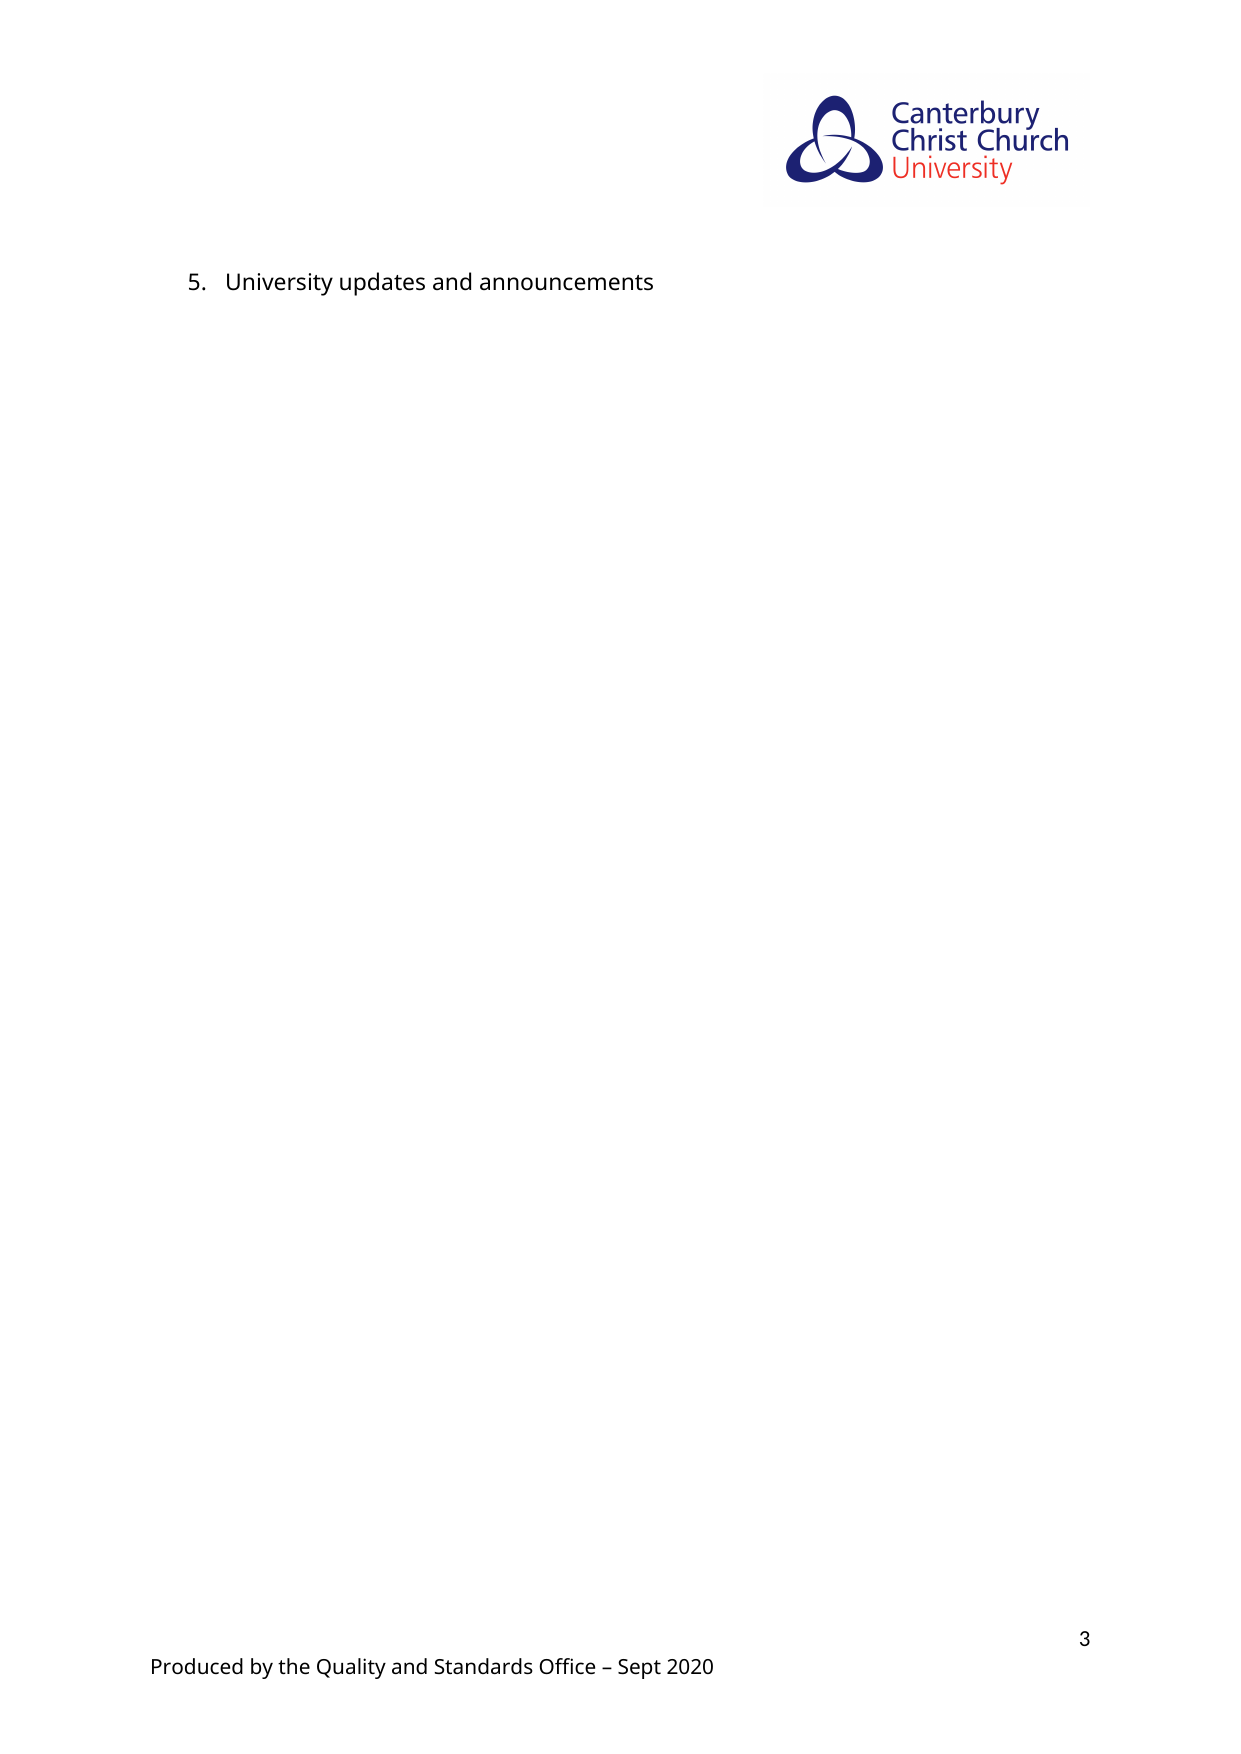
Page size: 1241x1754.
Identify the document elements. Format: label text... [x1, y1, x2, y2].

picture [763, 73, 1091, 207]
list University updates and announcements [187, 266, 1090, 297]
